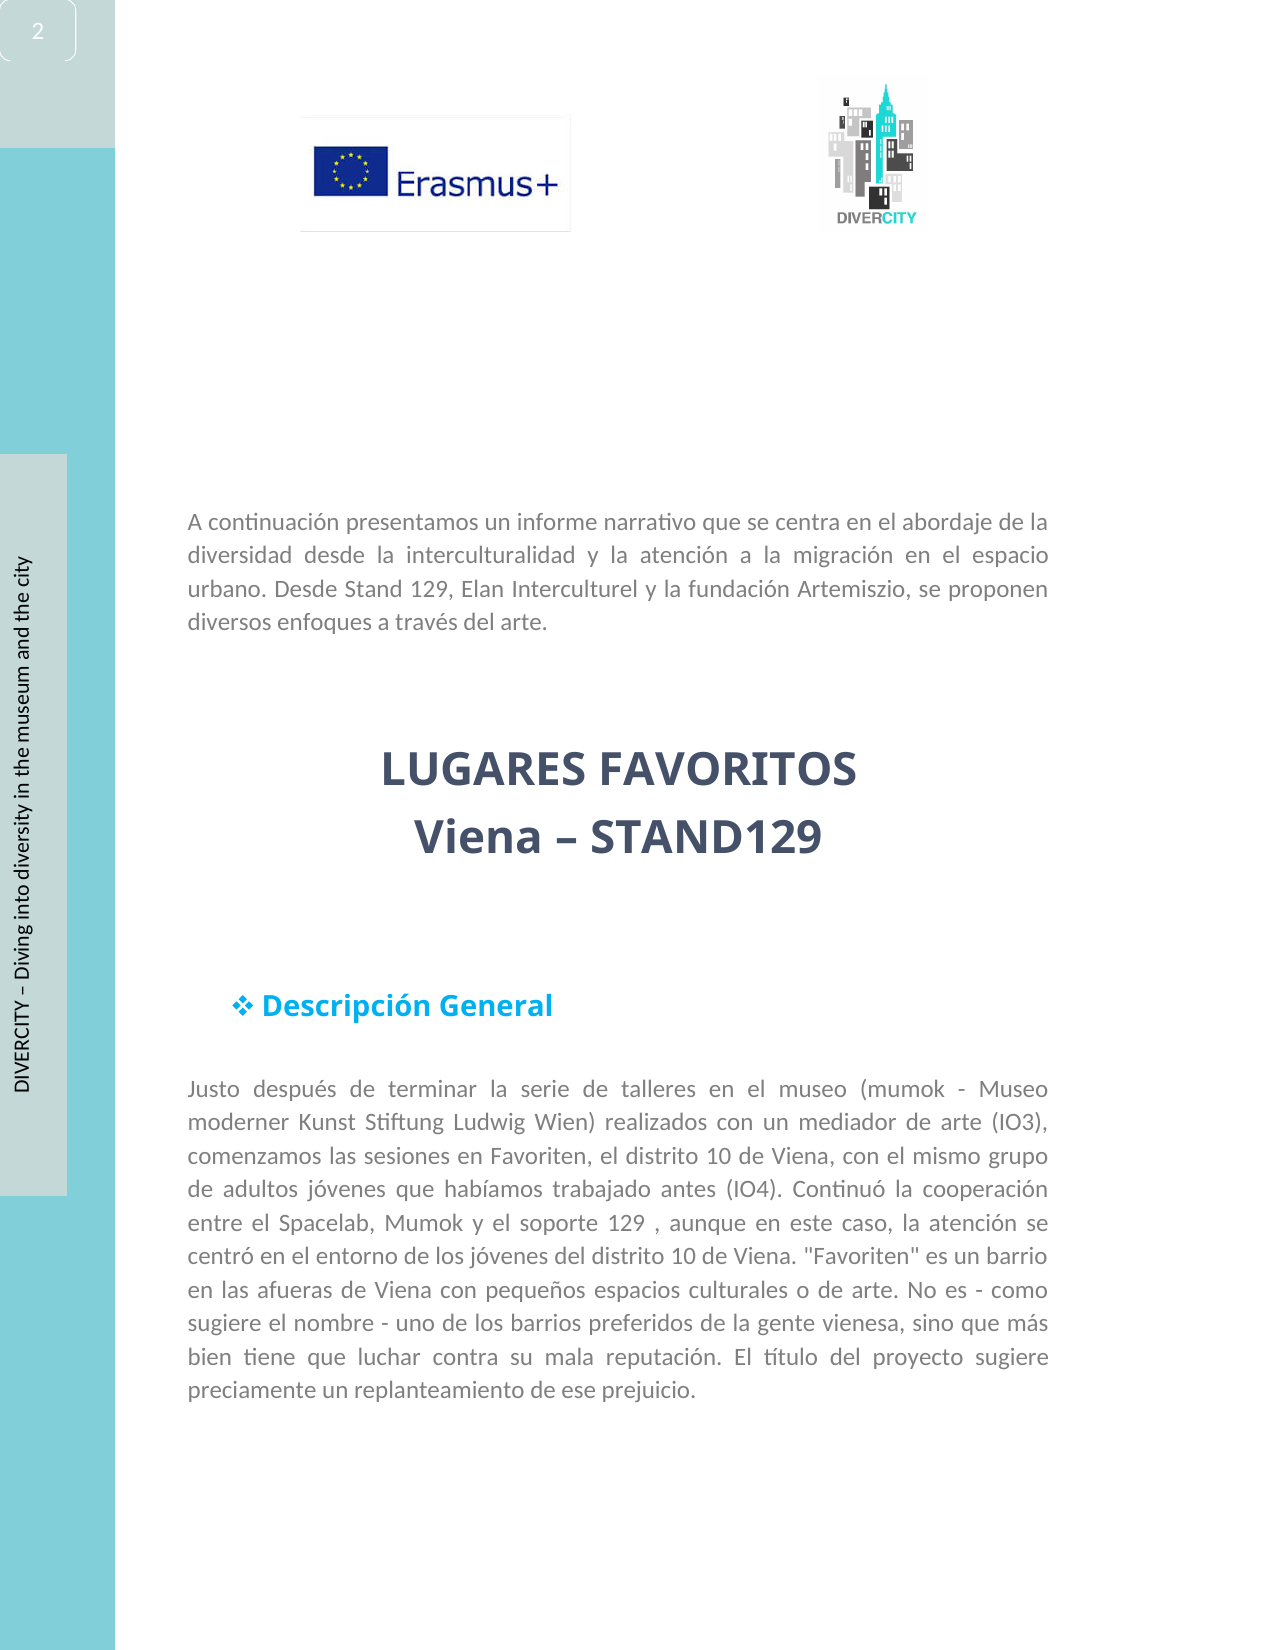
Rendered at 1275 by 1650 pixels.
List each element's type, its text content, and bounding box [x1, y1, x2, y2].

text A continuación presentamos un informe narrativo que se centra en el abordaje de la diversidad desde la interculturalidad y la atención a la migración en el espacio urbano. Desde Stand 129, Elan Interculturel y la fundación Artemiszio, se proponen diversos enfoques a través del arte. [187, 506, 1050, 637]
list Descripción General [229, 985, 1050, 1025]
picture [817, 75, 928, 232]
text LUGARES FAVORITOS [187, 736, 1050, 798]
picture [300, 114, 571, 232]
text Justo después de terminar la serie de talleres en el museo (mumok - Museo moderner Kunst Stiftung Ludwig Wien) realizados con un mediador de arte (IO3), comenzamos las sesiones en Favoriten, el distrito 10 de Viena, con el mismo grupo de adultos jóvenes que habíamos trabajado antes (IO4). Continuó la cooperación entre el Spacelab, Mumok y el soporte 129 , aunque en este caso, la atención se centró en el entorno de los jóvenes del distrito 10 de Viena. "Favoriten" es un barrio en las afueras de Viena con pequeños espacios culturales o de arte. No es - como sugiere el nombre - uno de los barrios preferidos de la gente vienesa, sino que más bien tiene que luchar contra su mala reputación. El título del proyecto sugiere preciamente un replanteamiento de ese prejuicio. [187, 1073, 1050, 1405]
text Viena – STAND129 [187, 805, 1050, 867]
